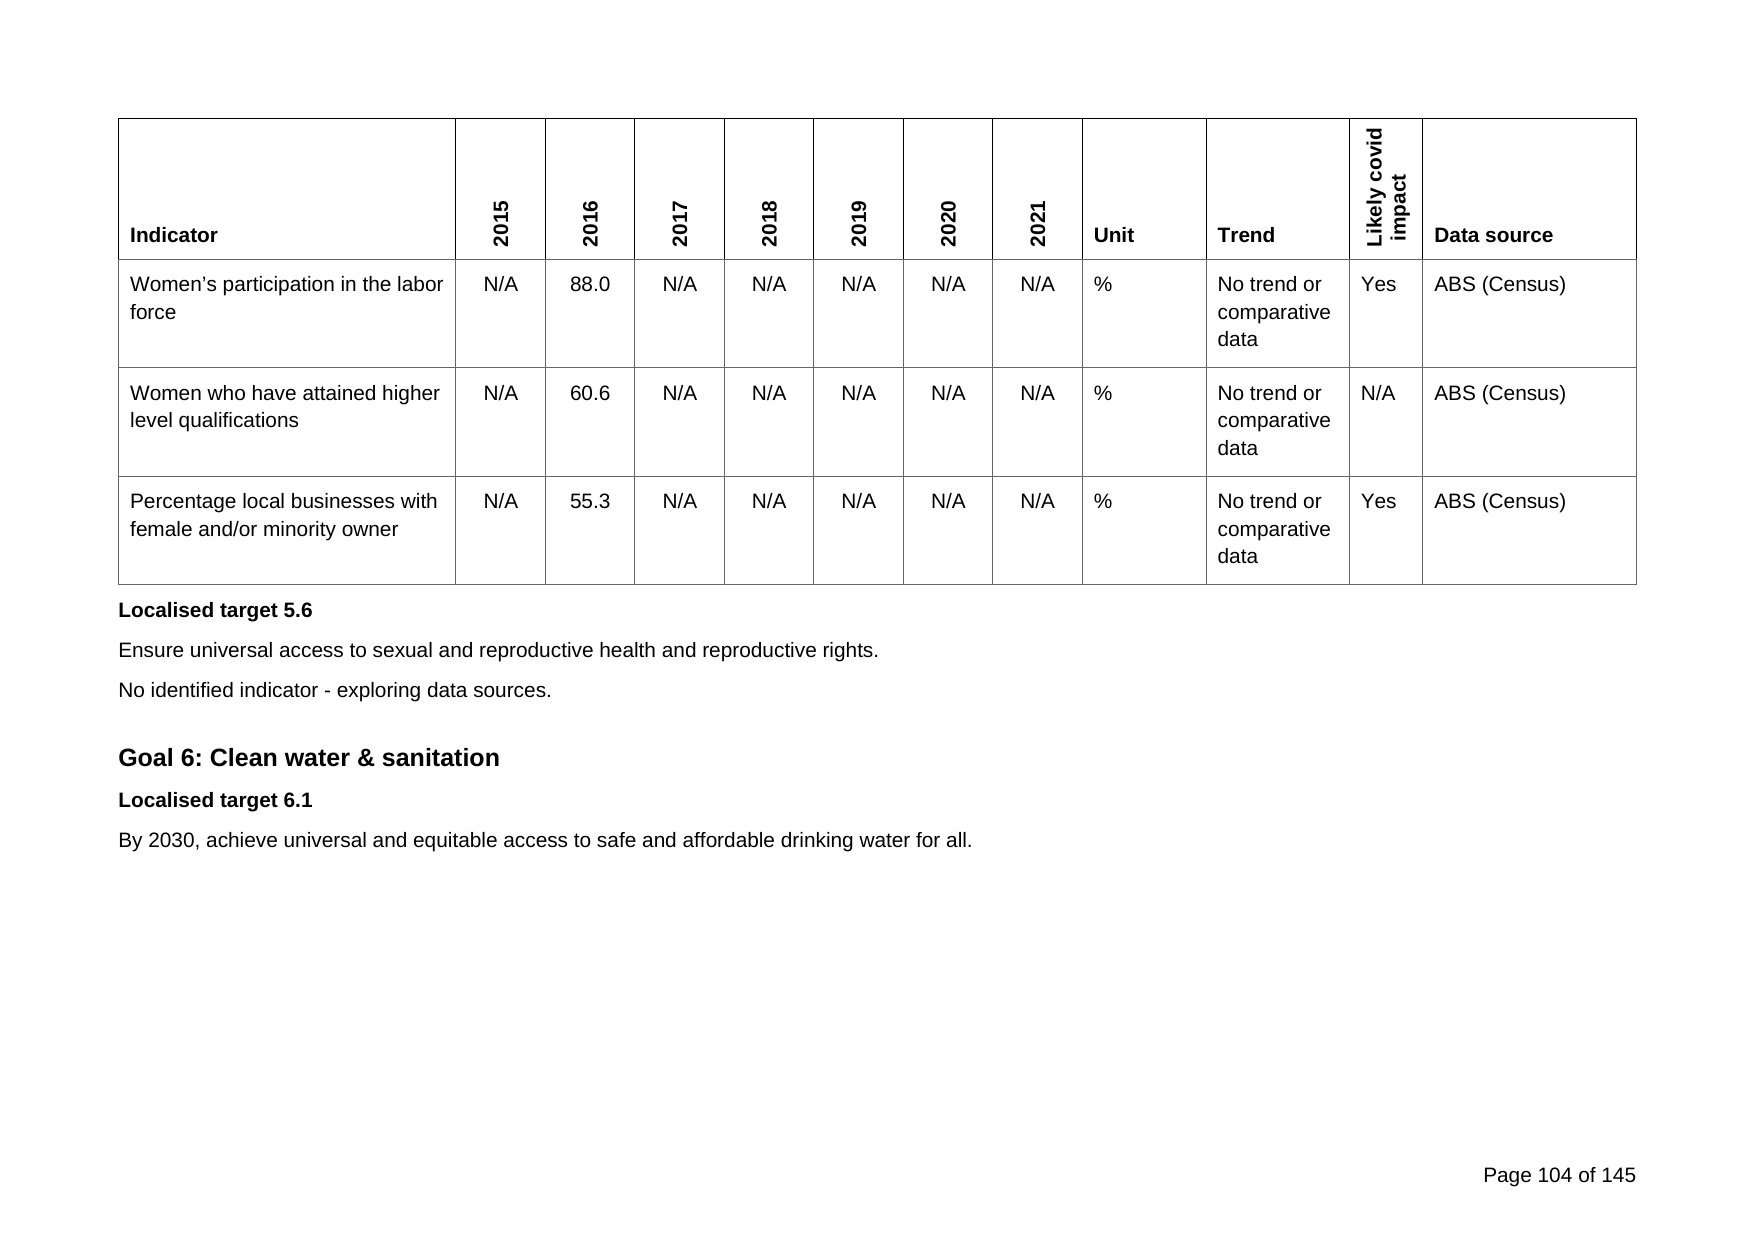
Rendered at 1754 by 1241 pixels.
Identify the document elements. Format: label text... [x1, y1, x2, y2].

text By 2030, achieve universal and equitable access to safe and affordable drinking water for all. [118, 828, 1636, 852]
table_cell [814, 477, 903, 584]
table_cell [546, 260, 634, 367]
subtitle Localised target 5.6 [118, 598, 1636, 622]
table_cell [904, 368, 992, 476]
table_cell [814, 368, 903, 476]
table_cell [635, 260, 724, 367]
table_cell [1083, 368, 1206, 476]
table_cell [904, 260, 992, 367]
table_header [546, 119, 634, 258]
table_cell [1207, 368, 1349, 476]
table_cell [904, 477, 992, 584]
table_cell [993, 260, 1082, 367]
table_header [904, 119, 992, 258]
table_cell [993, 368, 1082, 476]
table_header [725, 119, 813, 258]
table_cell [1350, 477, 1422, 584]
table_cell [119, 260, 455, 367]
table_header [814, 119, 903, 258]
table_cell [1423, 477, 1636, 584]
subtitle Goal 6: Clean water & sanitation [118, 743, 1636, 771]
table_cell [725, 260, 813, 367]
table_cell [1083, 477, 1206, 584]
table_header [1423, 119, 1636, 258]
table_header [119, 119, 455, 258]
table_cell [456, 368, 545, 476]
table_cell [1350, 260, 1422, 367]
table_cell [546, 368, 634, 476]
subtitle Localised target 6.1 [118, 788, 1636, 812]
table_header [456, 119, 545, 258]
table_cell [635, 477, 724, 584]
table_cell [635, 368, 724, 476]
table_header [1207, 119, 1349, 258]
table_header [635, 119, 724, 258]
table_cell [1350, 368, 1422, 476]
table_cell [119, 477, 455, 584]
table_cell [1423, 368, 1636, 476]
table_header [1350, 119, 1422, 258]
text Ensure universal access to sexual and reproductive health and reproductive rights. [118, 638, 1636, 662]
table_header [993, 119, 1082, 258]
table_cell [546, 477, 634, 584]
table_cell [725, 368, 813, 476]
text No identified indicator - exploring data sources. [118, 678, 1636, 702]
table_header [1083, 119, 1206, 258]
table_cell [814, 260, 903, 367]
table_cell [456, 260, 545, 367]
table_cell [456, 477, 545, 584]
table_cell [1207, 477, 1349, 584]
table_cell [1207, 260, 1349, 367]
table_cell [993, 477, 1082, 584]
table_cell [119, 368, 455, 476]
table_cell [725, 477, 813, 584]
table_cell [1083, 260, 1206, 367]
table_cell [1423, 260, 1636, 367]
